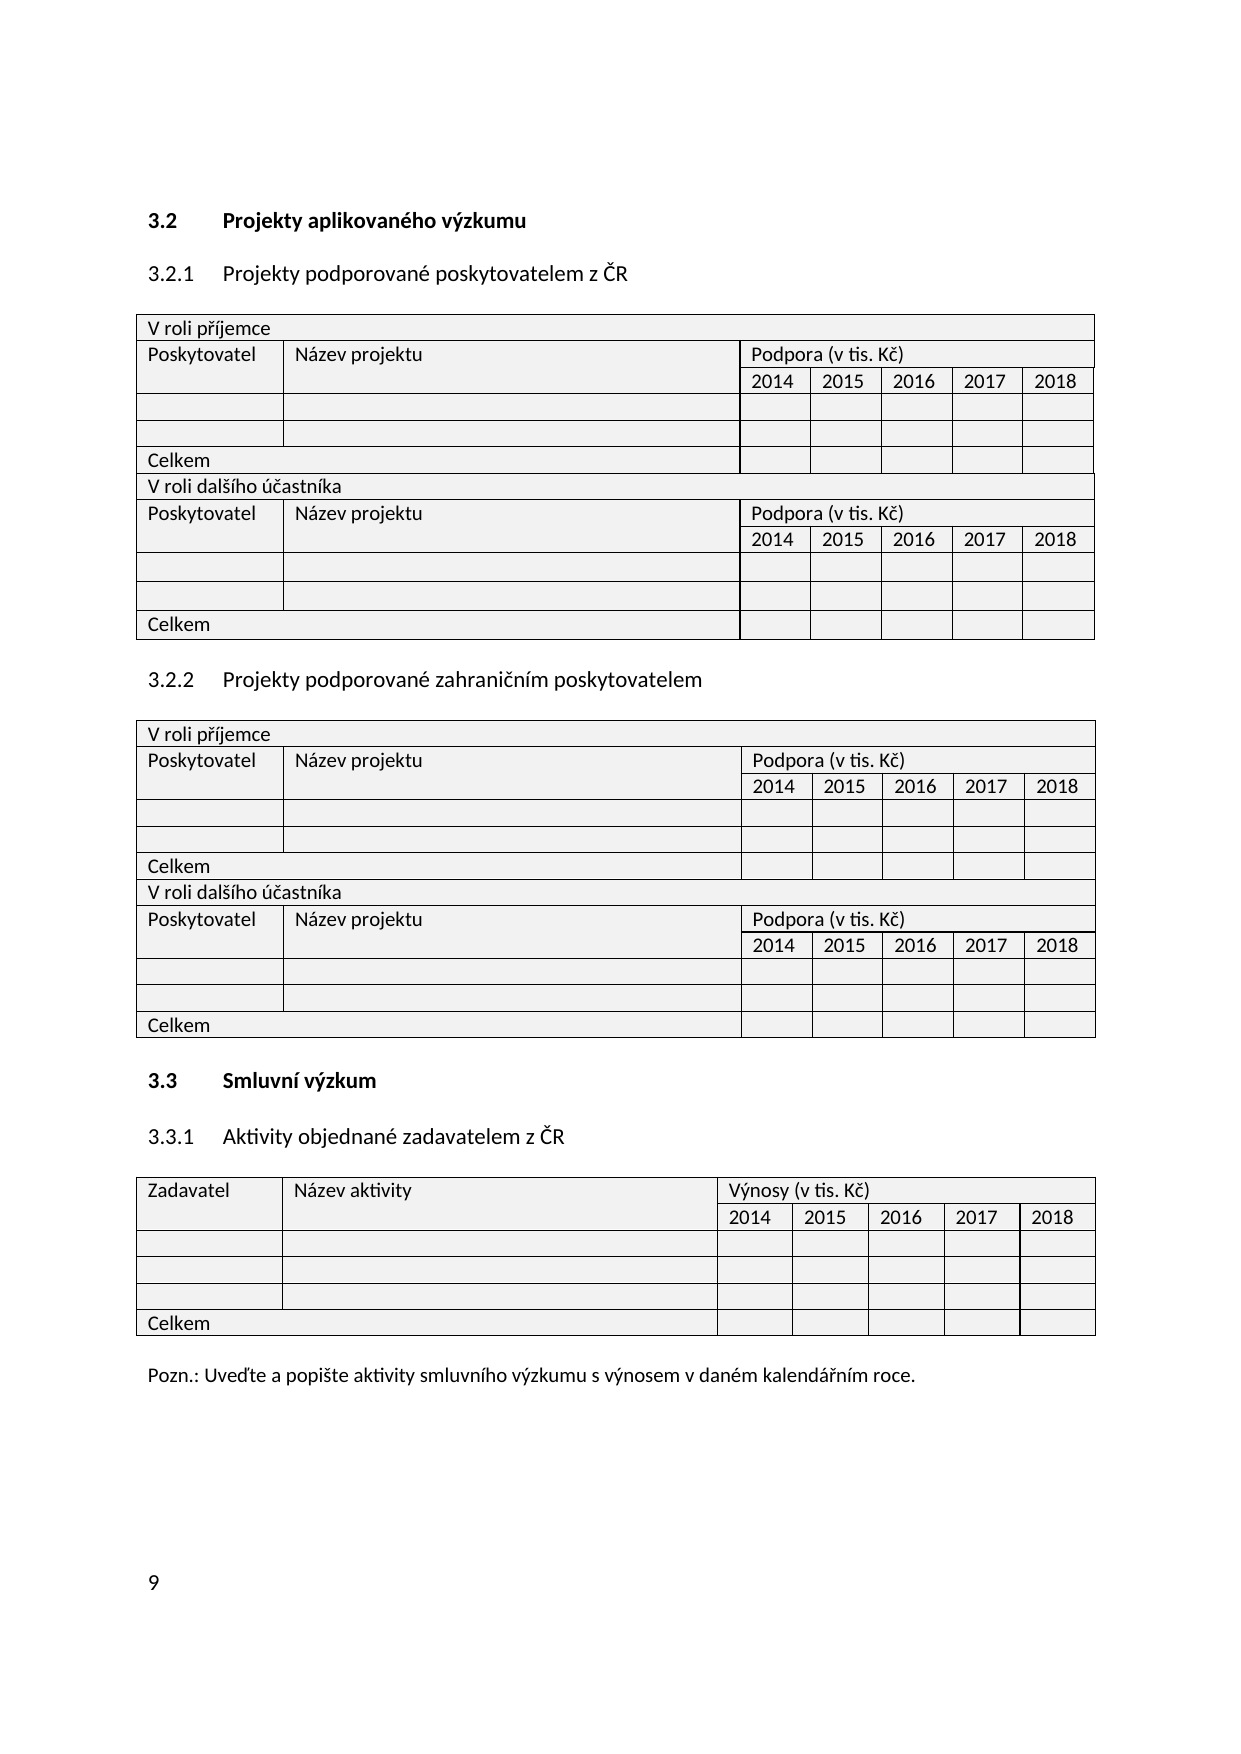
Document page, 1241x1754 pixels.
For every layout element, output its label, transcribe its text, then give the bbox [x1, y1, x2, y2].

table_cell [1023, 421, 1093, 446]
table_cell Podpora (v tis. Kč) [741, 500, 1094, 526]
table_cell Podpora (v tis. Kč) [742, 747, 1095, 773]
table_cell [813, 1012, 882, 1037]
table_cell Název projektu [284, 747, 741, 799]
table_cell Celkem [137, 1012, 741, 1037]
table_cell 2015 [813, 774, 882, 799]
table_cell [882, 611, 952, 639]
table_cell [882, 447, 952, 473]
table_cell Název projektu [284, 906, 741, 958]
table_cell 2018 [1025, 933, 1095, 958]
table_cell [882, 421, 952, 446]
table_cell [1025, 800, 1095, 826]
table_cell 2015 [811, 368, 881, 393]
text 3.3.1 Aktivity objednané zadavatelem z ČR [148, 1122, 1093, 1150]
text 3.2.2 Projekty podporované zahraničním poskytovatelem [148, 665, 1093, 693]
table_cell [742, 800, 812, 826]
table_cell 2018 [1021, 1204, 1095, 1229]
table_cell [283, 1257, 717, 1282]
table_cell [137, 394, 283, 420]
table_cell [869, 1284, 944, 1309]
table_header Zadavatel [137, 1178, 282, 1229]
table_cell V roli dalšího účastníka [137, 880, 1095, 905]
table_cell 2018 [1023, 527, 1094, 552]
table_cell [137, 582, 283, 610]
table_cell [883, 985, 953, 1011]
table_cell [953, 447, 1022, 473]
table_cell [953, 421, 1022, 446]
table_cell [1023, 394, 1093, 420]
table_cell Název projektu [284, 341, 739, 393]
table_cell [137, 553, 283, 581]
table_cell [742, 827, 812, 852]
table_cell [813, 959, 882, 984]
table_cell [741, 421, 810, 446]
table_cell [1025, 853, 1095, 878]
table_cell [284, 553, 739, 581]
table_cell Celkem [137, 447, 739, 473]
table_cell Název projektu [284, 500, 739, 552]
table_cell 2016 [883, 933, 953, 958]
table_cell [945, 1284, 1019, 1309]
table_cell [811, 553, 881, 581]
table_header Název aktivity [283, 1178, 717, 1229]
table_cell [1023, 582, 1094, 610]
table_cell [954, 827, 1024, 852]
table_cell [1021, 1310, 1095, 1335]
table_cell V roli dalšího účastníka [137, 474, 1094, 499]
table_cell [283, 1231, 717, 1256]
table_cell [793, 1284, 868, 1309]
table_cell [954, 853, 1024, 878]
text 3.2.1 Projekty podporované poskytovatelem z ČR [148, 259, 1093, 288]
table_cell [741, 394, 810, 420]
table_cell [793, 1257, 868, 1282]
table_cell [811, 447, 881, 473]
table_cell [741, 447, 810, 473]
table_cell [811, 394, 881, 420]
table_cell [741, 553, 810, 581]
table_cell [954, 959, 1024, 984]
table_cell Podpora (v tis. Kč) [741, 341, 1094, 367]
text 3.2 Projekty aplikovaného výzkumu [148, 206, 1093, 234]
table_cell [137, 1257, 282, 1282]
table_cell [284, 421, 739, 446]
table_cell [945, 1231, 1019, 1256]
table_cell Podpora (v tis. Kč) [742, 906, 1095, 931]
table_cell 2014 [741, 527, 810, 552]
table_cell [954, 800, 1024, 826]
table_cell 2014 [742, 774, 812, 799]
table_cell [882, 553, 952, 581]
table_cell 2018 [1023, 368, 1093, 393]
table_cell [742, 853, 812, 878]
table_cell 2017 [945, 1204, 1019, 1229]
table_cell 2017 [954, 774, 1024, 799]
table_cell 2014 [742, 933, 812, 958]
table_cell [137, 1284, 282, 1309]
table_cell [953, 582, 1022, 610]
table_header V roli příjemce [137, 315, 1094, 340]
table_cell 2016 [883, 774, 953, 799]
table_cell [869, 1310, 944, 1335]
table_cell [1021, 1257, 1095, 1282]
table_cell 2016 [882, 368, 952, 393]
table_cell [718, 1257, 792, 1282]
table_cell 2014 [718, 1204, 792, 1229]
table_cell [882, 394, 952, 420]
table_cell Poskytovatel [137, 906, 283, 958]
table_cell 2015 [813, 933, 882, 958]
table_cell [284, 582, 739, 610]
table_cell [137, 959, 283, 984]
table_cell [741, 582, 810, 610]
table_cell Poskytovatel [137, 747, 283, 799]
table_cell [1021, 1231, 1095, 1256]
table_cell [813, 800, 882, 826]
table_cell [1025, 959, 1095, 984]
table_cell Celkem [137, 853, 741, 878]
table_cell [869, 1257, 944, 1282]
table_cell [137, 1231, 282, 1256]
table_cell [813, 853, 882, 878]
table_cell 2014 [741, 368, 810, 393]
table_cell [953, 553, 1022, 581]
table_cell 2015 [811, 527, 881, 552]
table_cell 2018 [1025, 774, 1095, 799]
table_cell [137, 800, 283, 826]
table_cell [883, 800, 953, 826]
table_cell [137, 985, 283, 1011]
table_cell [1023, 611, 1094, 639]
table_cell 2017 [954, 933, 1024, 958]
table_cell [718, 1310, 792, 1335]
table_cell [954, 1012, 1024, 1037]
table_cell Celkem [137, 611, 739, 639]
table_cell [945, 1310, 1019, 1335]
table_cell [284, 985, 741, 1011]
table_cell [284, 959, 741, 984]
table_cell [1025, 827, 1095, 852]
table_cell [811, 582, 881, 610]
table_cell 2017 [953, 527, 1022, 552]
table_cell Poskytovatel [137, 500, 283, 552]
table_cell [1025, 985, 1095, 1011]
table_cell [954, 985, 1024, 1011]
table_cell [1021, 1284, 1095, 1309]
table_cell [1023, 553, 1094, 581]
table_cell [883, 959, 953, 984]
table_cell [811, 421, 881, 446]
table_cell [284, 394, 739, 420]
table_cell [813, 985, 882, 1011]
table_header Výnosy (v tis. Kč) [718, 1178, 1095, 1203]
table_cell Celkem [137, 1310, 717, 1335]
table_cell [813, 827, 882, 852]
table_cell [742, 959, 812, 984]
table_cell [137, 421, 283, 446]
table_cell [883, 1012, 953, 1037]
table_cell [882, 582, 952, 610]
table_cell [793, 1310, 868, 1335]
text 3.3 Smluvní výzkum [148, 1066, 1093, 1094]
table_cell 2015 [793, 1204, 868, 1229]
table_cell [741, 611, 810, 639]
table_cell 2017 [953, 368, 1022, 393]
table_cell [869, 1231, 944, 1256]
table_cell 2016 [882, 527, 952, 552]
table_cell [718, 1284, 792, 1309]
table_cell [742, 985, 812, 1011]
table_cell [883, 853, 953, 878]
table_cell [953, 394, 1022, 420]
table_cell [137, 827, 283, 852]
table_cell [742, 1012, 812, 1037]
table_cell [953, 611, 1022, 639]
table_cell [1023, 447, 1093, 473]
table_header V roli příjemce [137, 721, 1095, 746]
table_cell [1025, 1012, 1095, 1037]
table_cell [284, 827, 741, 852]
table_cell [718, 1231, 792, 1256]
table_cell [283, 1284, 717, 1309]
table_cell [284, 800, 741, 826]
table_cell Poskytovatel [137, 341, 283, 393]
table_cell [945, 1257, 1019, 1282]
table_cell 2016 [869, 1204, 944, 1229]
table_cell [883, 827, 953, 852]
table_cell [811, 611, 881, 639]
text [148, 1362, 1093, 1387]
table_cell [793, 1231, 868, 1256]
